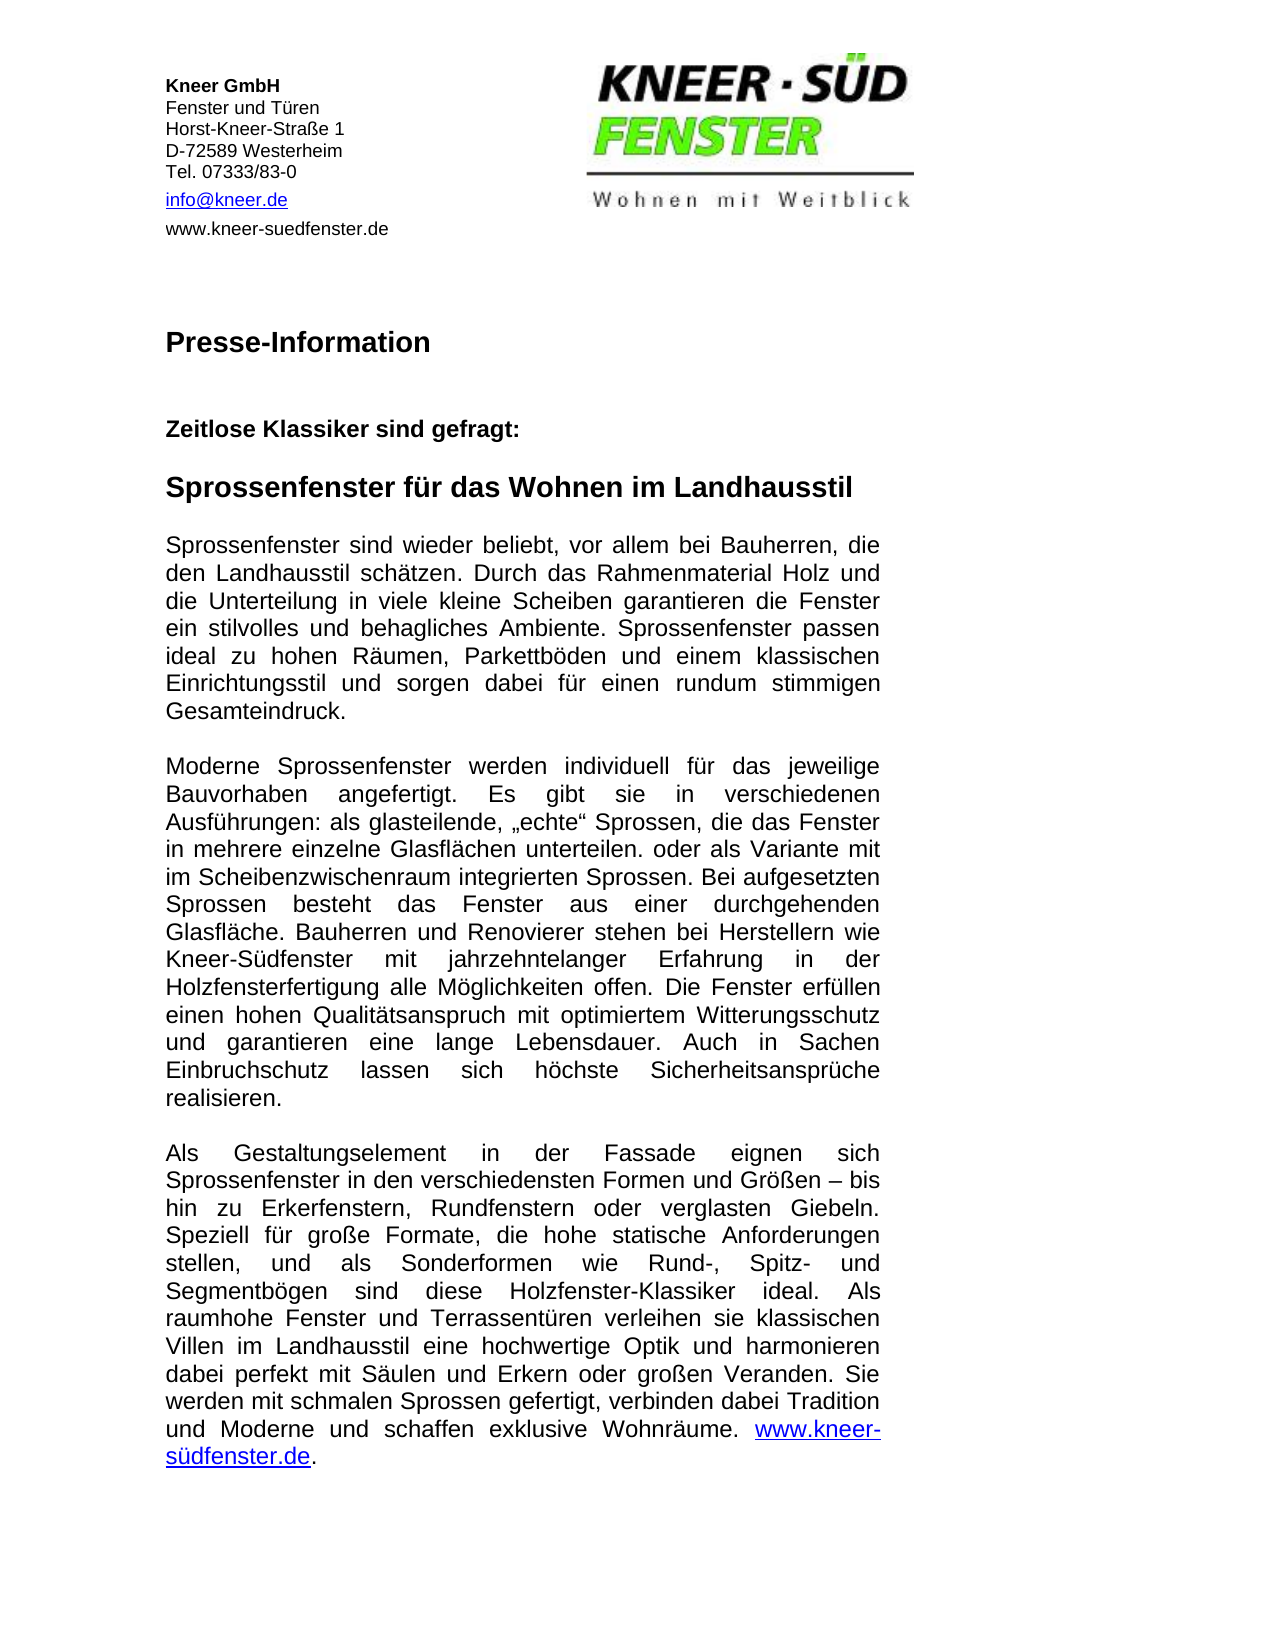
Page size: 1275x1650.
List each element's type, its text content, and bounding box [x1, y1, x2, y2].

text Zeitlose Klassiker sind gefragt: [165, 415, 881, 443]
text Als Gestaltungselement in der Fassade eignen sich Sprossenfenster in den verschiedensten Formen und Größen – bis hin zu Erkerfenstern, Rundfenstern oder verglasten Giebeln. Speziell für große Formate, die hohe statische Anforderungen stellen, und als Sonderformen wie Rund-, Spitz- und Segmentbögen sind diese Holzfenster-Klassiker ideal. Als raumhohe Fenster und Terrassentüren verleihen sie klassischen Villen im Landhausstil eine hochwertige Optik und harmonieren dabei perfekt mit Säulen und Erkern oder großen Veranden. Sie werden mit schmalen Sprossen gefertigt, verbinden dabei Tradition und Moderne und schaffen exklusive Wohnräume. www.kneer-südfenster.de. [165, 1139, 881, 1470]
picture [586, 53, 914, 183]
picture [586, 184, 914, 207]
text Sprossenfenster sind wieder beliebt, vor allem bei Bauherren, die den Landhausstil schätzen. Durch das Rahmenmaterial Holz und die Unterteilung in viele kleine Scheiben garantieren die Fenster ein stilvolles und behagliches Ambiente. Sprossenfenster passen ideal zu hohen Räumen, Parkettböden und einem klassischen Einrichtungsstil und sorgen dabei für einen rundum stimmigen Gesamteindruck. [165, 531, 881, 724]
text Sprossenfenster für das Wohnen im Landhausstil [165, 470, 881, 504]
text Moderne Sprossenfenster werden individuell für das jeweilige Bauvorhaben angefertigt. Es gibt sie in verschiedenen Ausführungen: als glasteilende, „echte“ Sprossen, die das Fenster in mehrere einzelne Glasflächen unterteilen. oder als Variante mit im Scheibenzwischenraum integrierten Sprossen. Bei aufgesetzten Sprossen besteht das Fenster aus einer durchgehenden Glasfläche. Bauherren und Renovierer stehen bei Herstellern wie Kneer-Südfenster mit jahrzehntelanger Erfahrung in der Holzfensterfertigung alle Möglichkeiten offen. Die Fenster erfüllen einen hohen Qualitätsanspruch mit optimiertem Witterungsschutz und garantieren eine lange Lebensdauer. Auch in Sachen Einbruchschutz lassen sich höchste Sicherheitsansprüche realisieren. [165, 752, 881, 1111]
